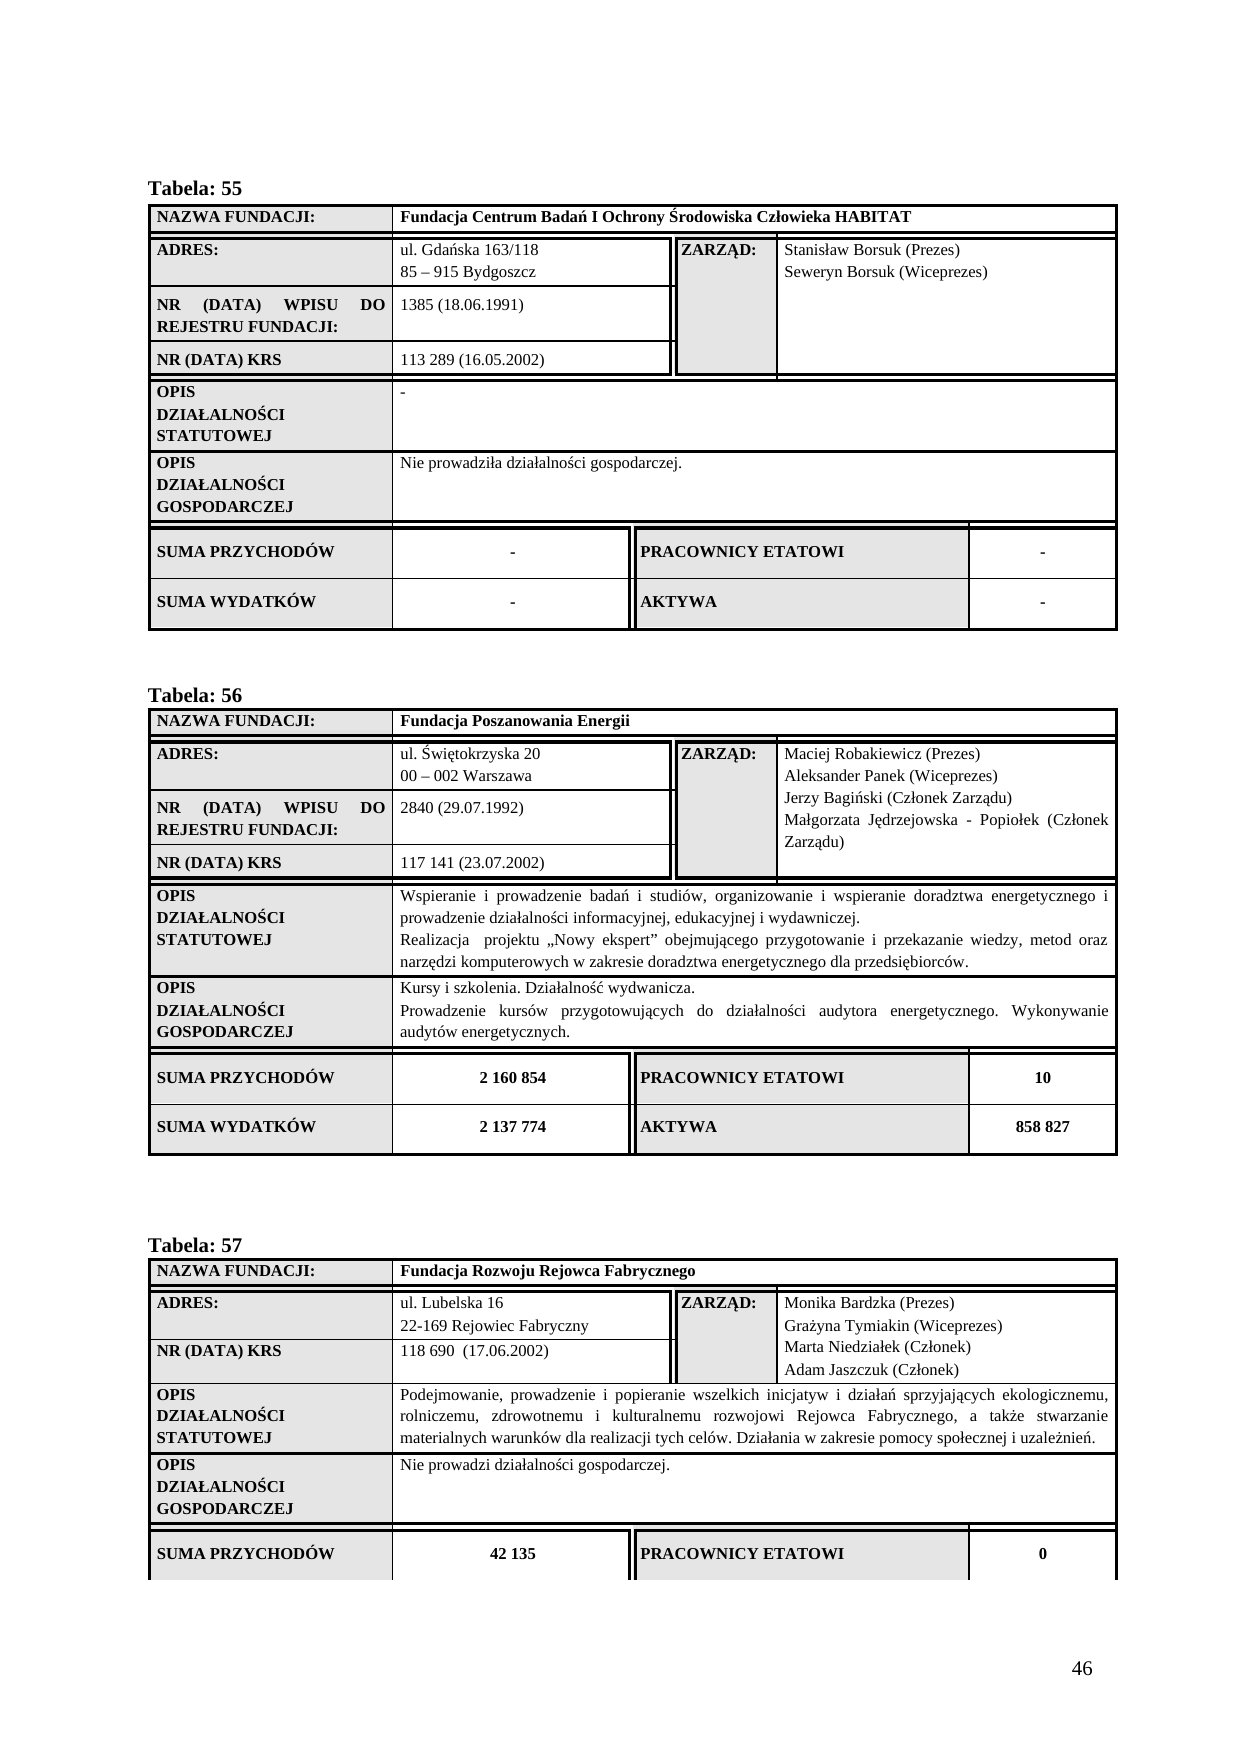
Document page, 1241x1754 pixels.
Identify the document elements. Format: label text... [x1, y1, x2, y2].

table_cell NR (DATA) WPISU DO REJESTRU FUNDACJI: [151, 287, 392, 340]
table_cell Stanisław Borsuk (Prezes) Seweryn Borsuk (Wiceprezes) [778, 240, 1115, 373]
table_cell ZARZĄD: [674, 737, 776, 789]
table_cell 858 827 [970, 1105, 1115, 1153]
table_cell ADRES: [151, 1293, 392, 1339]
table_cell SUMA WYDATKÓW [151, 579, 392, 627]
table_cell SUMA PRZYCHODÓW [151, 530, 392, 578]
table_cell NR (DATA) KRS [151, 1340, 392, 1383]
table_cell Kursy i szkolenia. Działalność wydwanicza. Prowadzenie kursów przygotowujących do działalności audytora energetycznego. Wykonywanie audytów energetycznych. [393, 978, 1115, 1046]
table_cell Wspieranie i prowadzenie badań i studiów, organizowanie i wspieranie doradztwa energetycznego i prowadzenie działalności informacyjnej, edukacyjnej i wydawniczej. Realizacja projektu „Nowy ekspert” obejmującego przygotowanie i przekazanie wiedzy, metod oraz narzędzi komputerowych w zakresie doradztwa energetycznego dla przedsiębiorców. [393, 886, 1115, 975]
table_cell OPIS DZIAŁALNOŚCI GOSPODARCZEJ [151, 978, 392, 1046]
table_cell ZARZĄD: [674, 234, 776, 285]
table_cell ZARZĄD: [678, 744, 776, 876]
table_cell PRACOWNICY ETATOWI [633, 1525, 968, 1580]
table_cell OPIS DZIAŁALNOŚCI GOSPODARCZEJ [151, 453, 392, 520]
table_cell 1385 (18.06.1991) [393, 287, 669, 340]
table_cell - [393, 382, 1115, 450]
table_cell 113 289 (16.05.2002) [393, 342, 669, 373]
table_cell Nie prowadzi działalności gospodarczej. [393, 1455, 1115, 1522]
table_header NAZWA FUNDACJI: [151, 711, 392, 734]
table_cell ZARZĄD: [678, 1293, 776, 1383]
table_header Fundacja Poszanowania Energii [393, 711, 1115, 734]
table_cell Nie prowadziła działalności gospodarczej. [393, 453, 1115, 520]
table_cell 2 137 774 [393, 1105, 628, 1153]
table_cell 118 690 (17.06.2002) [393, 1340, 669, 1383]
table_header Fundacja Rozwoju Rejowca Fabrycznego [393, 1261, 1115, 1284]
table_cell PRACOWNICY ETATOWI [633, 523, 968, 578]
table_cell OPIS DZIAŁALNOŚCI STATUTOWEJ [151, 1384, 392, 1452]
table_cell ADRES: [151, 744, 392, 789]
table_cell AKTYWA [637, 1105, 968, 1153]
table_cell ul. Świętokrzyska 20 00 – 002 Warszawa [393, 737, 673, 789]
table_header NAZWA FUNDACJI: [151, 207, 392, 231]
table_cell 2840 (29.07.1992) [393, 791, 669, 844]
table_cell Podejmowanie, prowadzenie i popieranie wszelkich inicjatyw i działań sprzyjających ekologicznemu, rolniczemu, zdrowotnemu i kulturalnemu rozwojowi Rejowca Fabrycznego, a także stwarzanie materialnych warunków dla realizacji tych celów. Działania w zakresie pomocy społecznej i uzależnień. [393, 1384, 1115, 1452]
table_cell NR (DATA) WPISU DO REJESTRU FUNDACJI: [151, 791, 392, 844]
table_cell ADRES: [151, 240, 392, 285]
table_cell SUMA WYDATKÓW [151, 1105, 392, 1153]
table_cell ul. Gdańska 163/118 85 – 915 Bydgoszcz [393, 234, 673, 285]
table_cell ZARZĄD: [678, 240, 776, 373]
table_cell OPIS DZIAŁALNOŚCI STATUTOWEJ [151, 886, 392, 975]
table_cell 0 [970, 1532, 1115, 1580]
table_cell Maciej Robakiewicz (Prezes) Aleksander Panek (Wiceprezes) Jerzy Bagiński (Członek Zarządu) Małgorzata Jędrzejowska - Popiołek (Członek Zarządu) [778, 744, 1115, 876]
table_cell - [970, 530, 1115, 578]
table_cell OPIS DZIAŁALNOŚCI STATUTOWEJ [151, 382, 392, 450]
table_cell PRACOWNICY ETATOWI [633, 1049, 968, 1103]
table_header Fundacja Centrum Badań I Ochrony Środowiska Człowieka HABITAT [393, 207, 1115, 231]
table_cell 2 160 854 [393, 1049, 633, 1103]
table_cell - [393, 523, 633, 578]
table_cell OPIS DZIAŁALNOŚCI GOSPODARCZEJ [151, 1455, 392, 1522]
table_cell 117 141 (23.07.2002) [393, 845, 669, 876]
table_cell - [393, 579, 628, 627]
text Tabela: 55 [148, 176, 1093, 200]
table_cell AKTYWA [637, 579, 968, 627]
table_cell 42 135 [393, 1525, 633, 1580]
table_cell ul. Lubelska 16 22-169 Rejowiec Fabryczny [393, 1287, 673, 1339]
table_cell NR (DATA) KRS [151, 845, 392, 876]
table_cell SUMA PRZYCHODÓW [151, 1532, 392, 1580]
table_cell ZARZĄD: [674, 1287, 776, 1339]
table_cell - [970, 579, 1115, 627]
table_cell NR (DATA) KRS [151, 342, 392, 373]
text Tabela: 57 [148, 1233, 1093, 1257]
table_cell 10 [970, 1055, 1115, 1103]
table_cell Monika Bardzka (Prezes) Grażyna Tymiakin (Wiceprezes) Marta Niedziałek (Członek) Adam Jaszczuk (Członek) [778, 1293, 1115, 1383]
text Tabela: 56 [148, 683, 1093, 707]
table_cell SUMA PRZYCHODÓW [151, 1055, 392, 1103]
table_header NAZWA FUNDACJI: [151, 1261, 392, 1284]
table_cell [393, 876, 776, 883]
